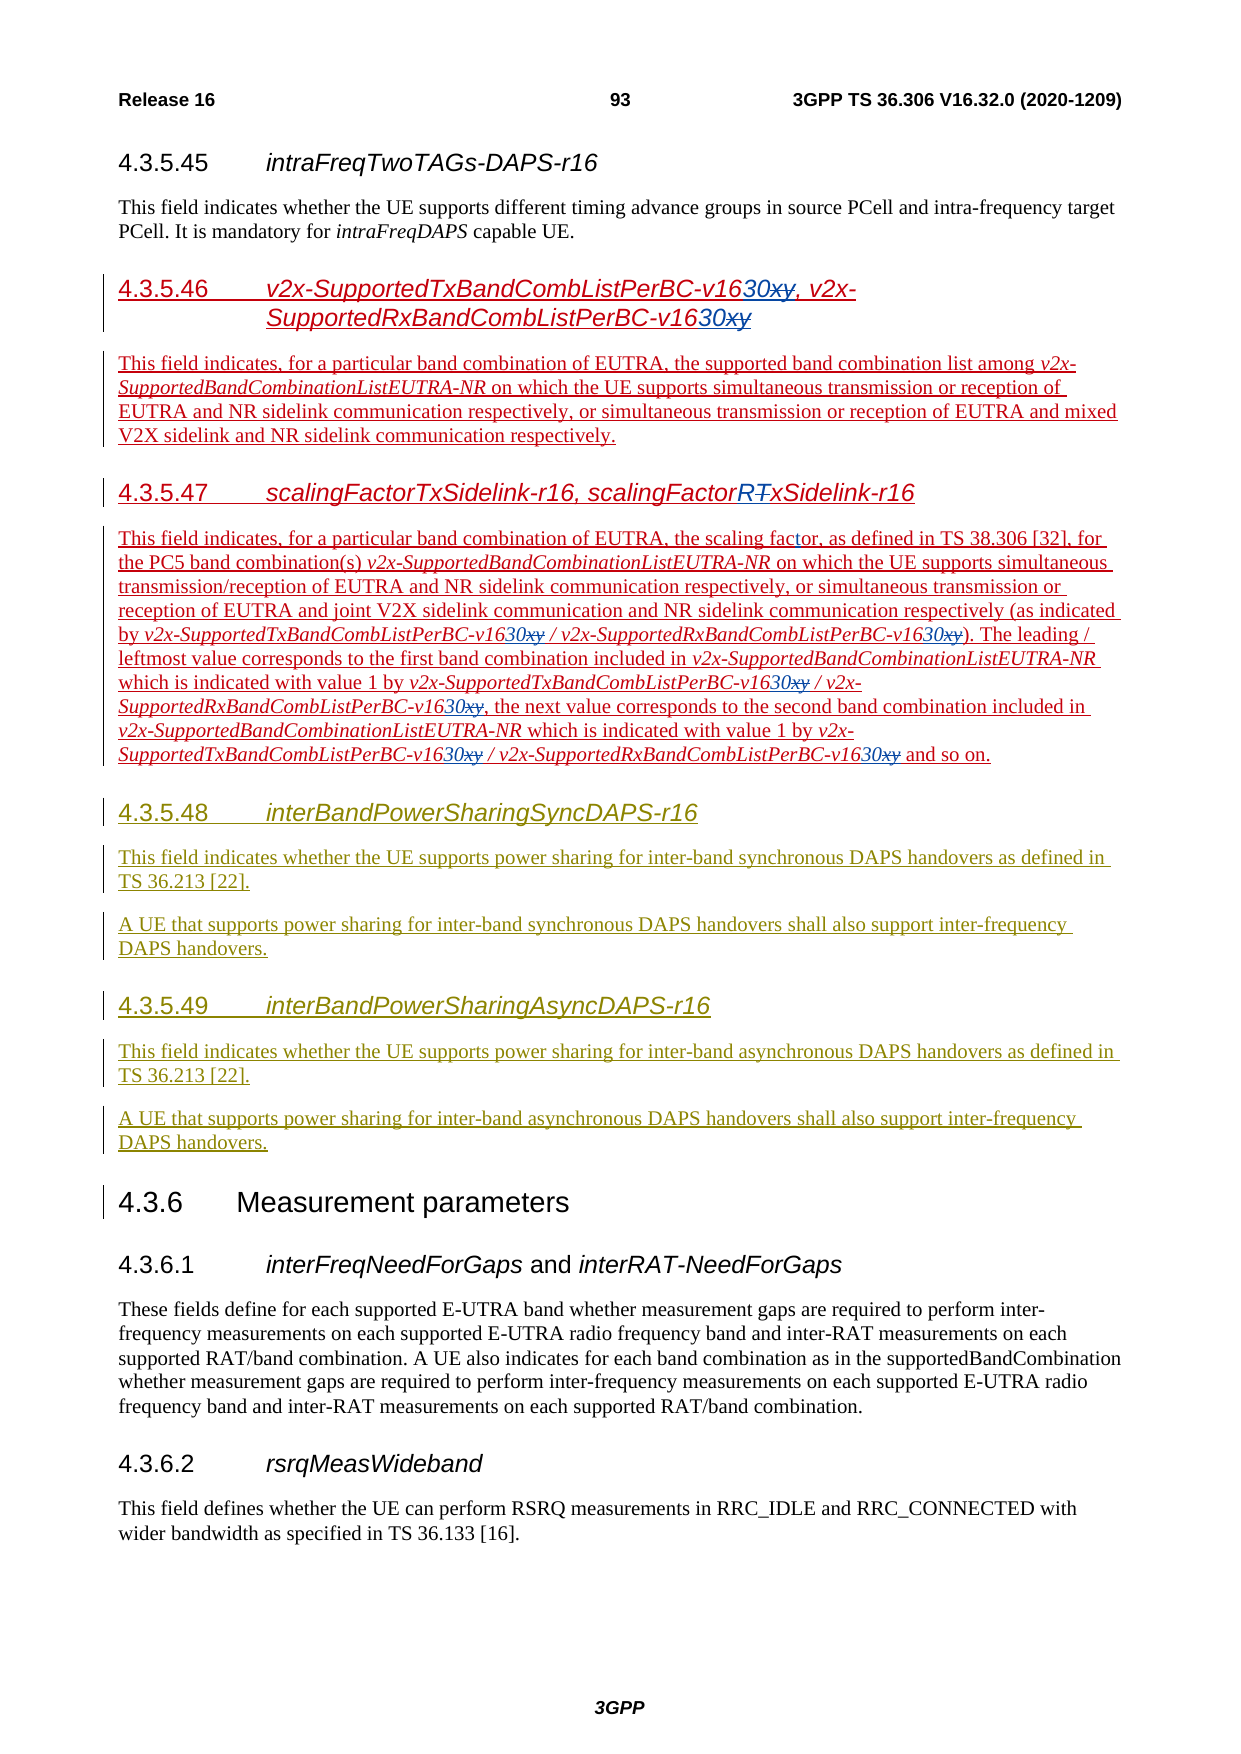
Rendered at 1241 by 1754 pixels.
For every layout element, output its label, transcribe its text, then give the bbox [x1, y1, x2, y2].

subtitle 4.3.5.45 intraFreqTwoTAGs-DAPS-r16 [118, 147, 1122, 176]
text This field defines whether the UE can perform RSRQ measurements in RRC_IDLE and RRC_CONNECTED with wider bandwidth as specified in TS 36.133 [16]. [118, 1496, 1122, 1544]
subtitle 4.3.6 Measurement parameters [118, 1185, 1122, 1218]
text These fields define for each supported E-UTRA band whether measurement gaps are required to perform inter-frequency measurements on each supported E-UTRA radio frequency band and inter-RAT measurements on each supported RAT/band combination. A UE also indicates for each band combination as in the supportedBandCombination whether measurement gaps are required to perform inter-frequency measurements on each supported E-UTRA radio frequency band and inter-RAT measurements on each supported RAT/band combination. [118, 1297, 1122, 1418]
subtitle 4.3.6.1 interFreqNeedForGaps and interRAT-NeedForGaps [118, 1250, 1122, 1278]
subtitle 4.3.6.2 rsrqMeasWideband [118, 1449, 1122, 1478]
text This field indicates whether the UE supports different timing advance groups in source PCell and intra-frequency target PCell. It is mandatory for intraFreqDAPS capable UE. [118, 195, 1122, 243]
